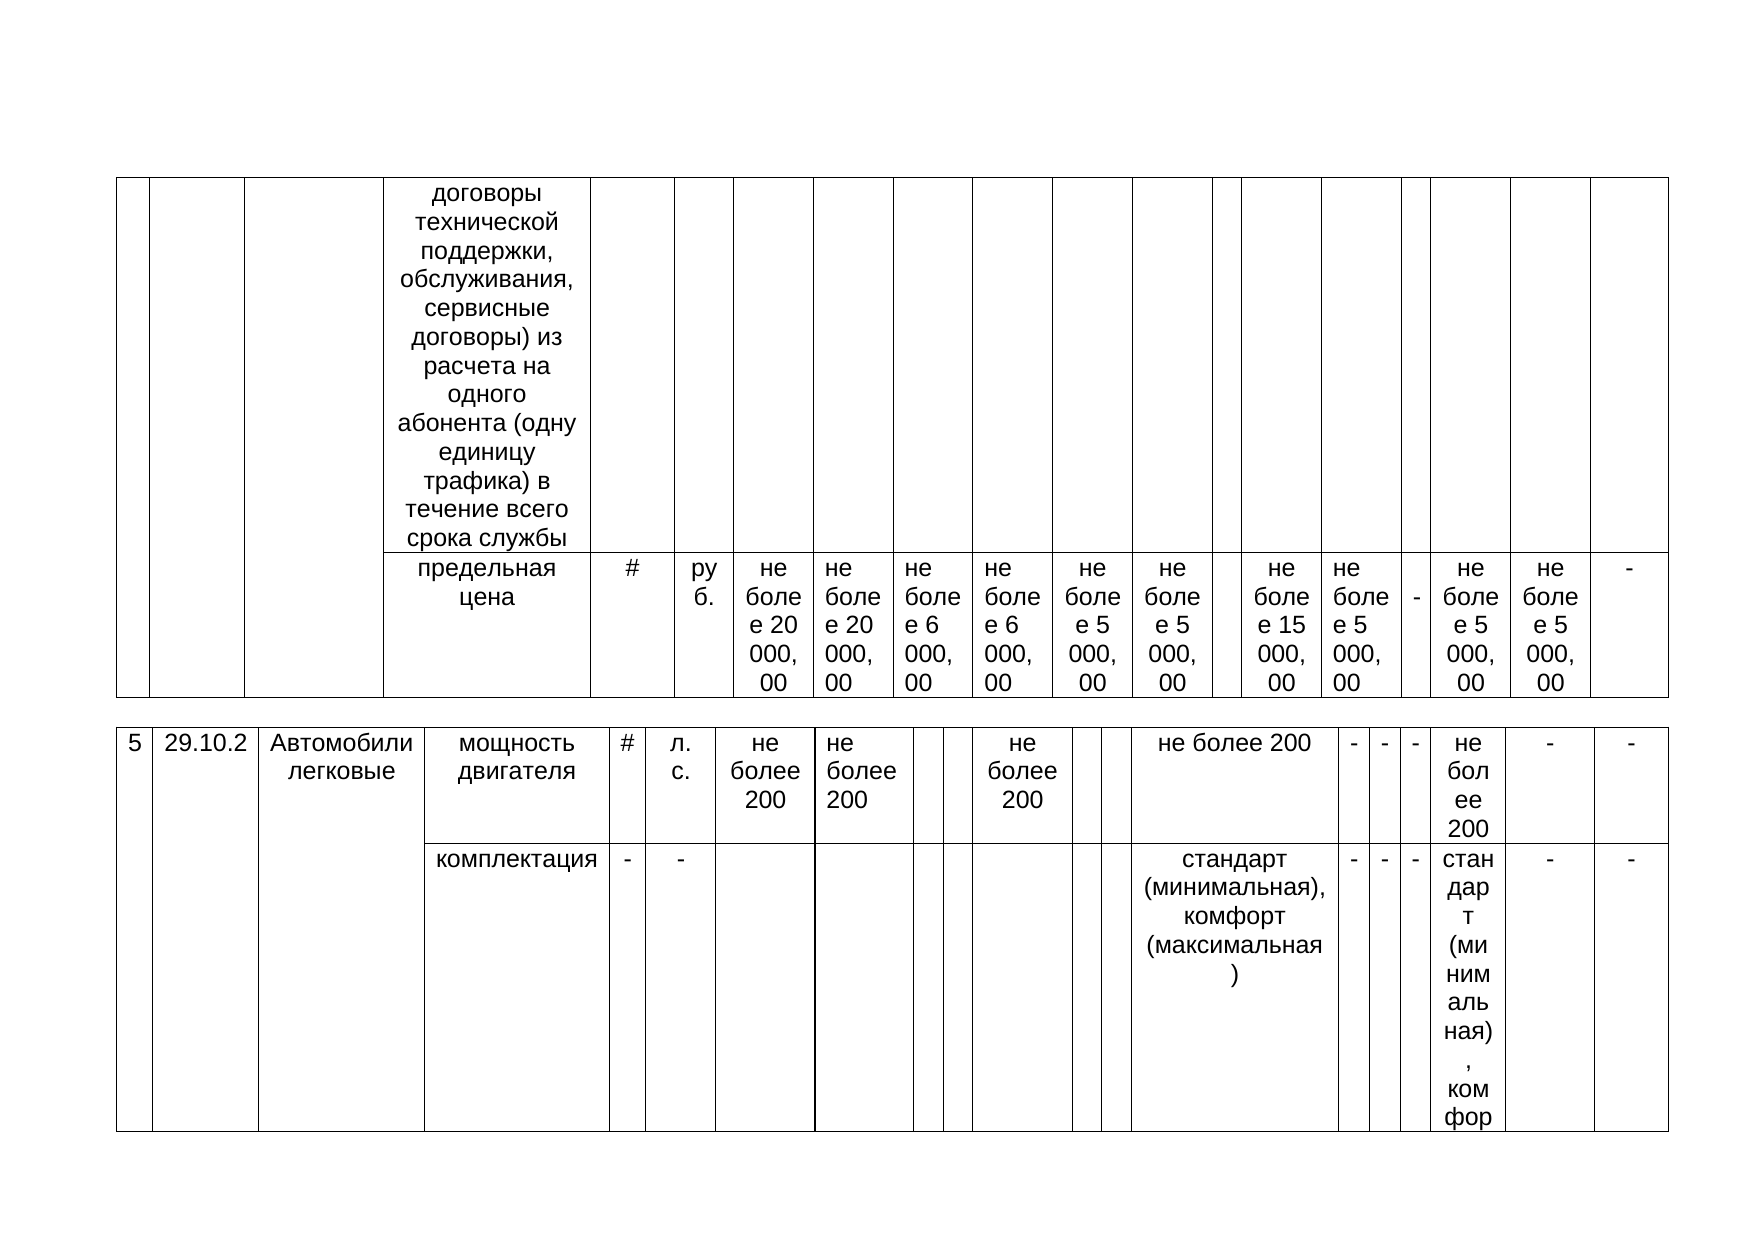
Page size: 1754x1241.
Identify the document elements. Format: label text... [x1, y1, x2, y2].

table_header не более 200 [1132, 728, 1338, 843]
table_cell - [973, 178, 1052, 552]
table_cell [944, 844, 972, 1131]
table_cell не более 5 000,00 [1053, 553, 1132, 697]
table_cell не более 5 000,00 [1322, 553, 1401, 697]
table_cell - [675, 178, 733, 552]
table_cell [973, 844, 1072, 1131]
table_cell - [894, 178, 972, 552]
table_cell - [1401, 844, 1430, 1131]
table_cell - [1133, 178, 1212, 552]
table_cell предельная цена [384, 553, 590, 697]
table_header [1073, 728, 1101, 843]
table_header - [1401, 728, 1430, 843]
table_cell не более 6 000,00 [894, 553, 972, 697]
table_cell - [734, 178, 813, 552]
table_cell комплектация [425, 844, 609, 1131]
table_cell [1242, 178, 1321, 552]
table_header 5 [117, 728, 152, 1131]
table_header л. с. [646, 728, 715, 843]
table_cell [1073, 844, 1101, 1131]
table_header [914, 728, 943, 843]
table_header - [1595, 728, 1668, 843]
table_cell - [646, 844, 715, 1131]
table_cell - [1053, 178, 1132, 552]
table_header [1102, 728, 1131, 843]
table_header # [610, 728, 645, 843]
table_cell руб. [675, 553, 733, 697]
table_cell не более 5 000,00 [1431, 553, 1510, 697]
table_header - [1339, 728, 1369, 843]
table_header не более 200 [716, 728, 814, 843]
table_header не более 200 [1431, 728, 1505, 843]
table_header не более 200 [973, 728, 1072, 843]
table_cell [1132, 844, 1338, 1131]
table_cell не более 15 000,00 [1242, 553, 1321, 697]
table_cell - [1339, 844, 1369, 1131]
table_header - [1370, 728, 1400, 843]
table_cell - [591, 178, 674, 552]
table_cell не более 20 000,00 [814, 553, 893, 697]
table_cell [384, 178, 590, 552]
table_cell [716, 844, 814, 1131]
table_cell # [591, 553, 674, 697]
table_cell - [814, 178, 893, 552]
table_cell - [1402, 553, 1430, 697]
table_cell [1102, 844, 1131, 1131]
table_cell не более 20 000,00 [734, 553, 813, 697]
table_cell [1431, 178, 1510, 552]
table_cell [914, 844, 943, 1131]
table_header - [1506, 728, 1594, 843]
table_cell [1322, 178, 1401, 552]
table_header не более 200 [816, 728, 913, 843]
table_cell не более 5 000,00 [1511, 553, 1590, 697]
table_header мощность двигателя [425, 728, 609, 843]
table_header [944, 728, 972, 843]
table_cell - [1591, 178, 1668, 552]
table_cell не более 6 000,00 [973, 553, 1052, 697]
table_header 29.10.2 [153, 728, 258, 1131]
table_cell не более 5 000,00 [1133, 553, 1212, 697]
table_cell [1431, 844, 1505, 1131]
table_cell [1213, 553, 1241, 697]
table_header Автомобили легковые [259, 728, 424, 1131]
table_cell - [1591, 553, 1668, 697]
table_cell - [1402, 178, 1430, 552]
table_cell - [1595, 844, 1668, 1131]
table_cell - [1213, 178, 1241, 552]
table_cell [816, 844, 913, 1131]
table_cell - [1370, 844, 1400, 1131]
table_cell - [610, 844, 645, 1131]
table_cell - [1506, 844, 1594, 1131]
table_cell [1511, 178, 1590, 552]
